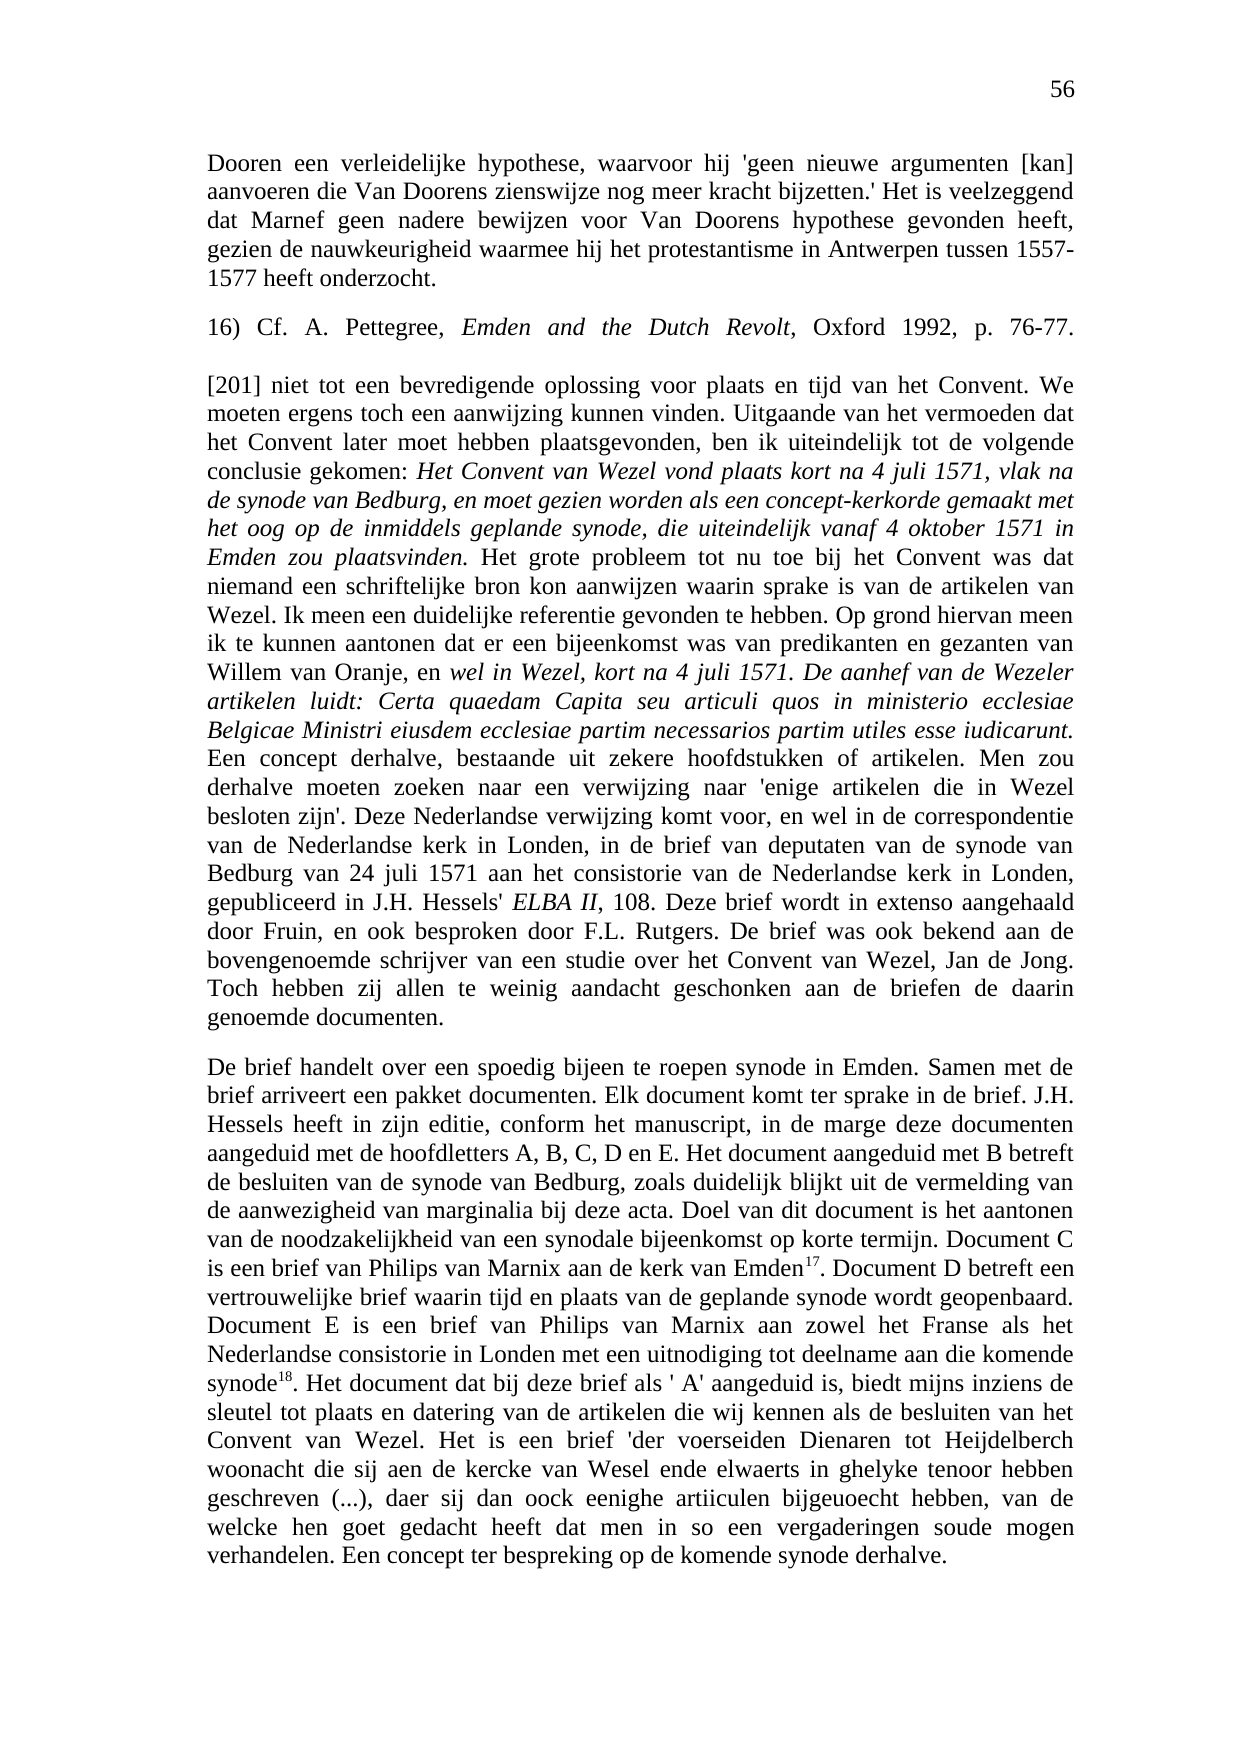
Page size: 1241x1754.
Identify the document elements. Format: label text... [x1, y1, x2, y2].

text 16) Cf. A. Pettegree, and the Dutch Revolt, 1992, p. 76-77. [201] niet tot een bevredigende oplossing voor plaats en tijd van het Convent. We moeten ergens toch een aanwijzing kunnen vinden. Uitgaande van het vermoeden dat het Convent later moet hebben plaatsgevonden, ben ik uiteindelijk tot de volgende conclusie gekomen: Het Convent van Wezel vond plaats kort na 4 juli 1571, vlak na de synode van Bedburg, en moet gezien worden als een concept-kerkorde gemaakt met het oog op de inmiddels geplande synode, die uiteindelijk vanaf 4 oktober Emden zou plaatsvinden. Het grote probleem tot nu toe bij het Convent was dat niemand een schriftelijke bron kon aanwijzen waarin sprake is van de artikelen van Wezel. Ik meen een duidelijke referentie gevonden te hebben. Op grond hiervan meen ik te kunnen aantonen dat er een bijeenkomst was van predikanten en gezanten van Willem van Oranje, en wel in Wezel, kort na 4 juli 1571. De aanhef van de Wezeler artikelen luidt: Certa quaedam Capita seu articuli quos in ministerio ecclesiae Belgicae Ministri eiusdem ecclesiae partim necessarios partim utiles esse iudicarunt. Een concept derhalve, bestaande uit zekere hoofdstukken of artikelen. Men zou derhalve moeten zoeken naar een verwijzing naar 'enige artikelen die in Wezel besloten zijn'. Deze Nederlandse verwijzing komt voor, en wel in de correspondentie van de Nederlandse kerk in Londen, in de brief van deputaten van de synode van Bedburg van 24 juli 1571 aan het consistorie van de Nederlandse kerk in Londen, gepubliceerd in J.H. Hessels' ELBA II, 108. Deze brief wordt in extenso aangehaald door Fruin, en ook besproken door F.L. Rutgers. De brief was ook bekend aan de bovengenoemde schrijver van een studie over het Convent van Wezel, Jan de Jong. Toch hebben zij allen te weinig aandacht geschonken aan de briefen de daarin genoemde documenten. [207, 312, 1075, 1031]
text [207, 148, 1075, 291]
text De brief handelt over een spoedig bijeen te roepen synode in Emden. Samen met de brief arriveert een pakket documenten. Elk document komt ter sprake in de brief. J.H. Hessels heeft in zijn editie, conform het manuscript, in de marge deze documenten aangeduid met de hoofdletters A, B, C, D en E. Het document aangeduid met B betreft de besluiten van de synode van Bedburg, zoals duidelijk blijkt uit de vermelding van de aanwezigheid van marginalia bij deze acta. Doel van dit document is het aantonen van de noodzakelijkheid van een synodale bijeenkomst op korte termijn. Document C is een brief van Philips van Marnix aan de kerk van Emden17. Document D betreft een vertrouwelijke brief waarin tijd en plaats van de geplande synode wordt geopenbaard. Document E is een brief van Philips van Marnix aan zowel het Franse als het Nederlandse consistorie in Londen met een uitnodiging tot deelname aan die komende synode18. Het document dat bij deze brief als ' A' aangeduid is, biedt mijns inziens de sleutel tot plaats en datering van de artikelen die wij kennen als de besluiten van het Convent van Wezel. Het is een brief 'der voerseiden Dienaren tot Heijdelberch woonacht die sij aen de kercke van Wesel ende elwaerts in ghelyke tenoor hebben geschreven (...), daer sij dan oock eenighe artiiculen bijgeuoecht hebben, van de welcke hen goet gedacht heeft dat men in so een vergaderingen soude mogen verhandelen. Een concept ter bespreking op de komende synode derhalve. [207, 1052, 1075, 1569]
